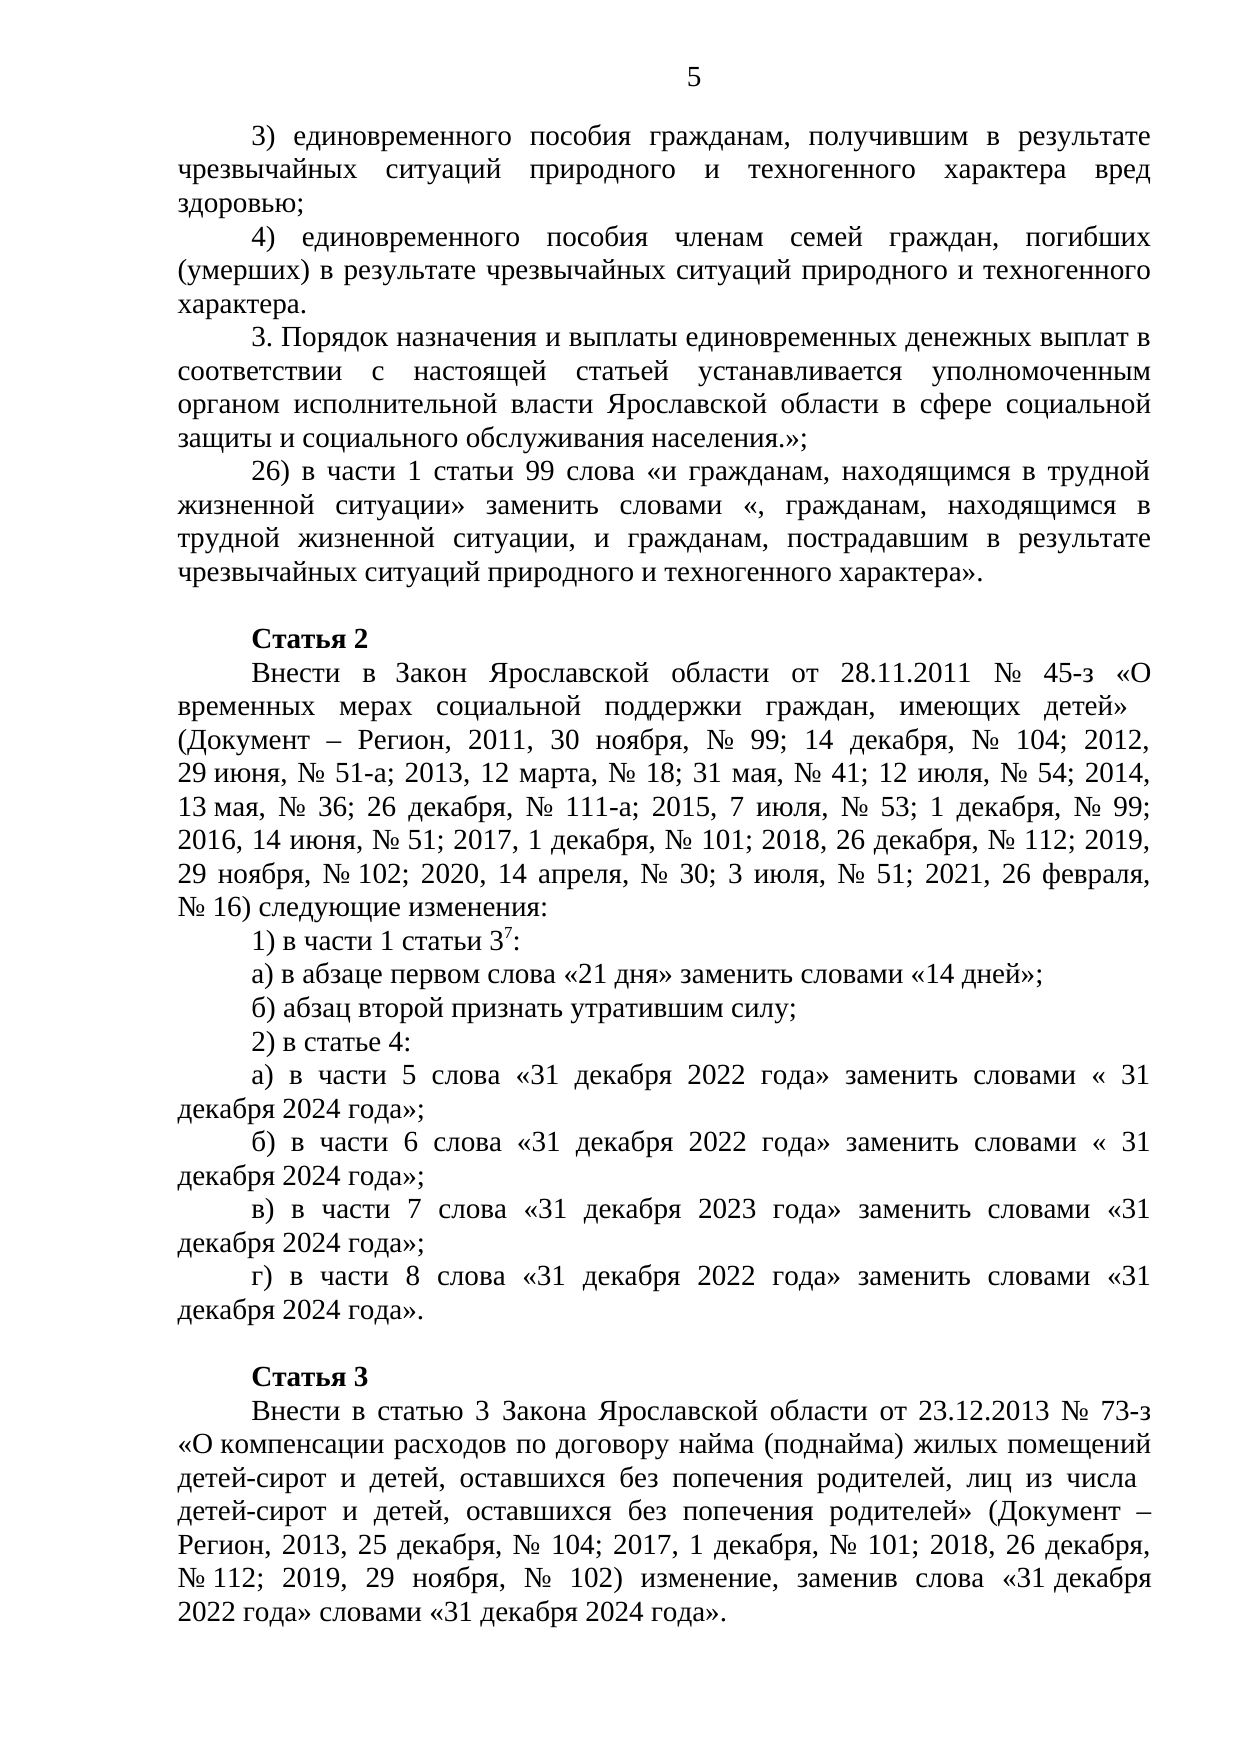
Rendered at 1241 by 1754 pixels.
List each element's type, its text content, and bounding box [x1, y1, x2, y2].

text а) в части 5 слова «31 декабря 2022 года» заменить словами « 31 декабря 2024 года»; [177, 1057, 1152, 1124]
text а) в абзаце первом слова «21 дня» заменить словами «14 дней»; [177, 957, 1152, 990]
text 3. Порядок назначения и выплаты единовременных денежных выплат в соответствии с настоящей статьей устанавливается уполномоченным органом исполнительной власти Ярославской области в сфере социальной защиты и социального обслуживания населения.»; [177, 319, 1152, 453]
text в) в части 7 слова «31 декабря 2023 года» заменить словами «31 декабря 2024 года»; [177, 1191, 1152, 1258]
text г) в части 8 слова «31 декабря 2022 года» заменить словами «31 декабря 2024 года». [177, 1258, 1152, 1326]
text Внести в Закон Ярославской области от 28.11.2011 № 45-з «О временных мерах социальной поддержки граждан, имеющих детей» (Документ – Регион, 2011, 30 ноября, № 99; 14 декабря, № 104; 2012, 29 июня, № 51-а; 2013, 12 марта, № 18; 31 мая, № 41; 12 июля, № 54; 2014, 13 мая, № 36; 26 декабря, № 111-а; 2015, 7 июля, № 53; 1 декабря, № 99; 2016, 14 июня, № 51; 2017, 1 декабря, № 101; 2018, 26 декабря, № 112; 2019, 29 ноября, № 102; 2020, 14 апреля, № 30; 3 июля, № 51; 2021, 26 февраля, № 16) следующие изменения: [177, 655, 1152, 923]
text Внести в статью 3 Закона Ярославской области от 23.12.2013 № 73-з «О компенсации расходов по договору найма (поднайма) жилых помещений детей-сирот и детей, оставшихся без попечения родителей, лиц из числа детей-сирот и детей, оставшихся без попечения родителей» (Документ – Регион, 2013, 25 декабря, № 104; 2017, 1 декабря, № 101; 2018, 26 декабря, № 112; 2019, 29 ноября, № 102) изменение, заменив слова «31 декабря 2022 года» словами «31 декабря 2024 года». [177, 1393, 1152, 1627]
text 26) в части 1 статьи 99 слова «и гражданам, находящимся в трудной жизненной ситуации» заменить словами «, гражданам, находящимся в трудной жизненной ситуации, и гражданам, пострадавшим в результате чрезвычайных ситуаций природного и техногенного характера». [177, 453, 1152, 588]
text Статья 2 [177, 621, 1152, 655]
text Статья 3 [177, 1359, 1152, 1393]
text 2) в статье 4: [177, 1024, 1152, 1057]
text б) в части 6 слова «31 декабря 2022 года» заменить словами « 31 декабря 2024 года»; [177, 1124, 1152, 1191]
text 4) единовременного пособия членам семей граждан, погибших (умерших) в результате чрезвычайных ситуаций природного и техногенного характера. [177, 219, 1152, 319]
text б) абзац второй признать утратившим силу; [177, 990, 1152, 1024]
text 1) в части 1 статьи 37: [177, 923, 1152, 957]
text 3) единовременного пособия гражданам, получившим в результате чрезвычайных ситуаций природного и техногенного характера вред здоровью; [177, 118, 1152, 219]
